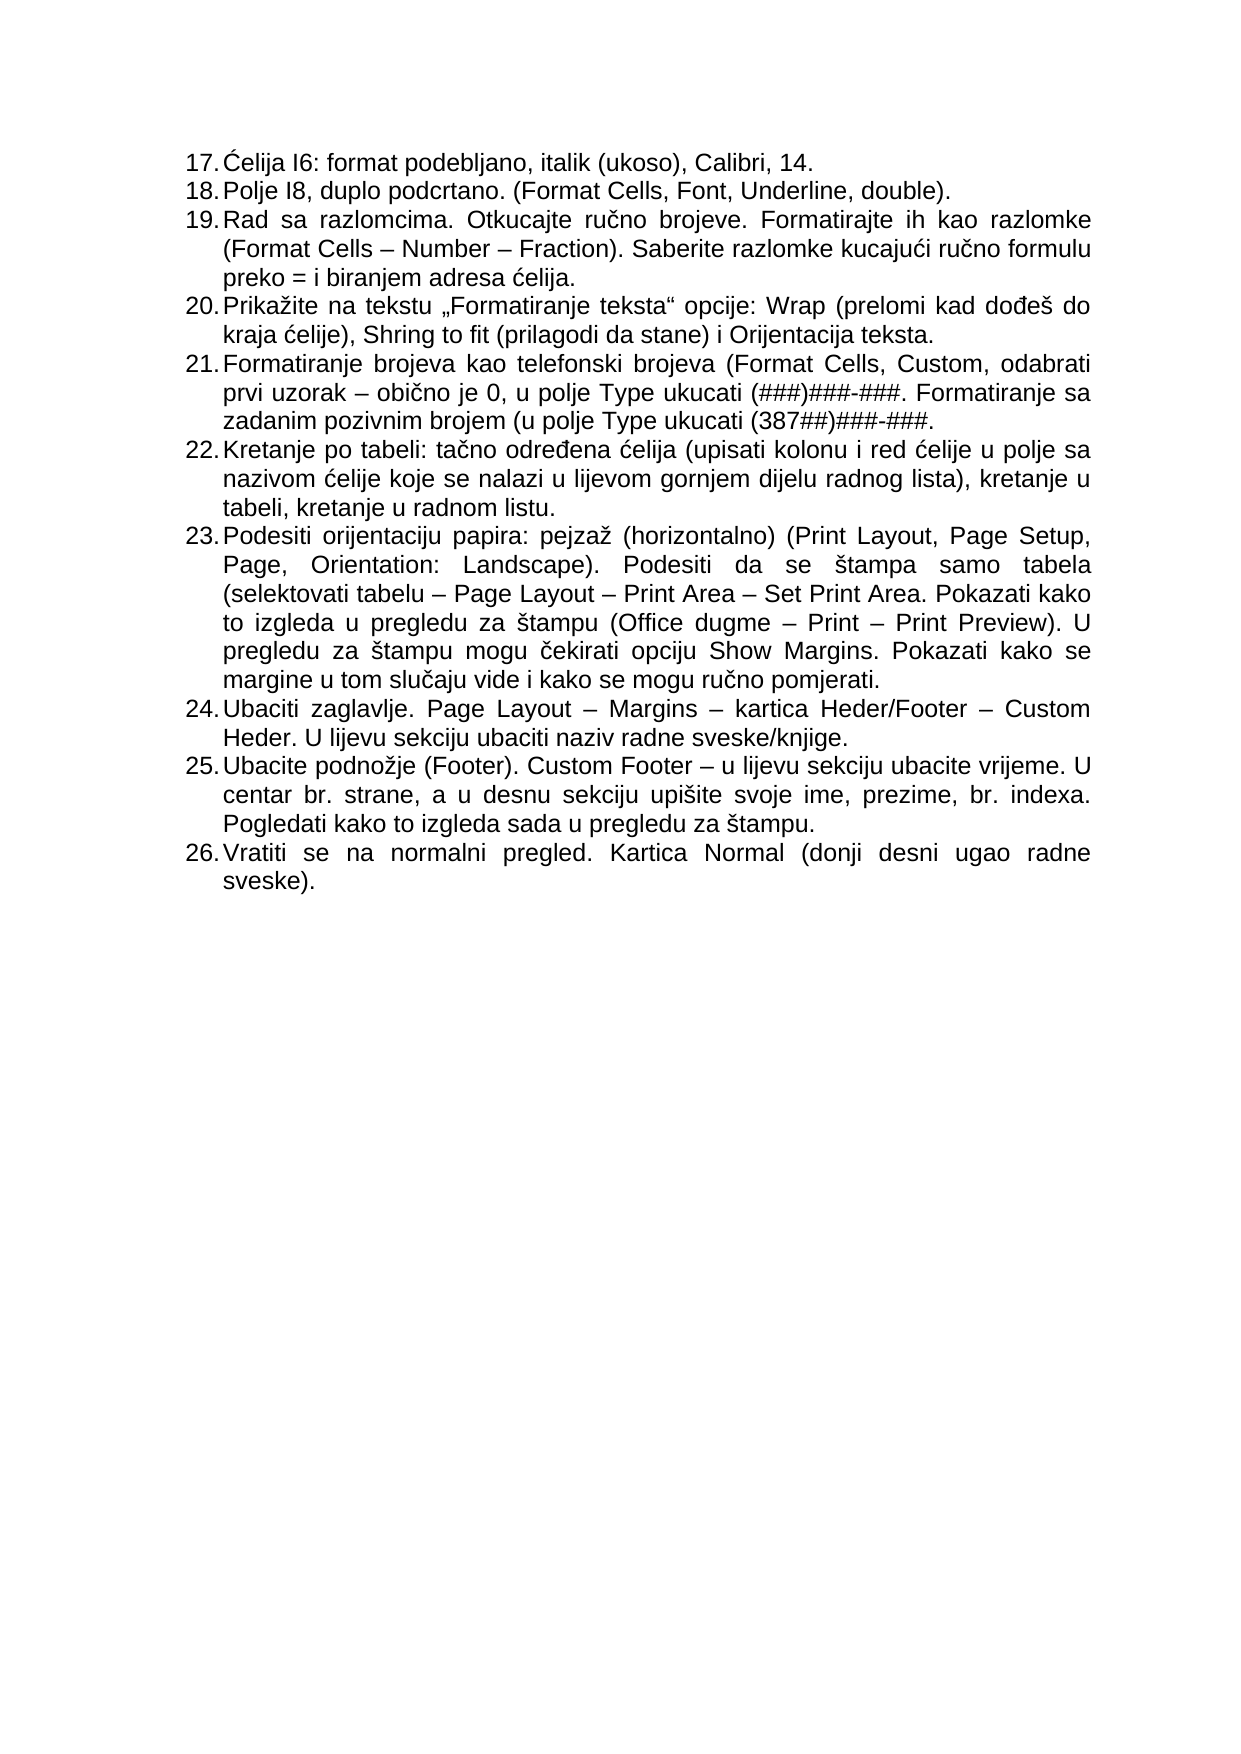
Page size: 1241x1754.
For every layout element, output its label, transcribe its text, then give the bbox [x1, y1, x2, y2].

list Formatiranje brojeva kao telefonski brojeva (Format Cells, Custom, odabrati prvi uzorak – obično je 0, u polje Type ukucati (###)###-###. Formatiranje sa zadanim pozivnim brojem (u polje Type ukucati (387##)###-###. [185, 349, 1093, 435]
list Polje I8, duplo podcrtano. (Format Cells, Font, Underline, double). [185, 176, 1093, 205]
list Kretanje po tabeli: tačno određena ćelija (upisati kolonu i red ćelije u polje sa nazivom ćelije koje se nalazi u lijevom gornjem dijelu radnog lista), kretanje u tabeli, kretanje u radnom listu. [185, 435, 1093, 521]
list Ubaciti zaglavlje. Page Layout – Margins – kartica Heder/Footer – Custom Heder. U lijevu sekciju ubaciti naziv radne sveske/knjige. [185, 694, 1093, 751]
list Vratiti se na normalni pregled. Kartica Normal (donji desni ugao radne sveske). [185, 838, 1093, 895]
list Rad sa razlomcima. Otkucajte ručno brojeve. Formatirajte ih kao razlomke (Format Cells – Number – Fraction). Saberite razlomke kucajući ručno formulu preko = i biranjem adresa ćelija. [185, 205, 1093, 291]
list Podesiti orijentaciju papira: pejzaž (horizontalno) (Print Layout, Page Setup, Page, Orientation: Landscape). Podesiti da se štampa samo tabela (selektovati tabelu – Page Layout – Print Area – Set Print Area. Pokazati kako to izgleda u pregledu za štampu (Office dugme – Print – Print Preview). U pregledu za štampu mogu čekirati opciju Show Margins. Pokazati kako se margine u tom slučaju vide i kako se mogu ručno pomjerati. [185, 521, 1093, 694]
list Ubacite podnožje (Footer). Custom Footer – u lijevu sekciju ubacite vrijeme. U centar br. strane, a u desnu sekciju upišite svoje ime, prezime, br. indexa. Pogledati kako to izgleda sada u pregledu za štampu. [185, 751, 1093, 838]
list Ćelija I6: format podebljano, italik (ukoso), Calibri, 14. [185, 148, 1093, 176]
list Prikažite na tekstu „Formatiranje teksta“ opcije: Wrap (prelomi kad dođeš do kraja ćelije), Shring to fit (prilagodi da stane) i Orijentacija teksta. [185, 291, 1093, 349]
